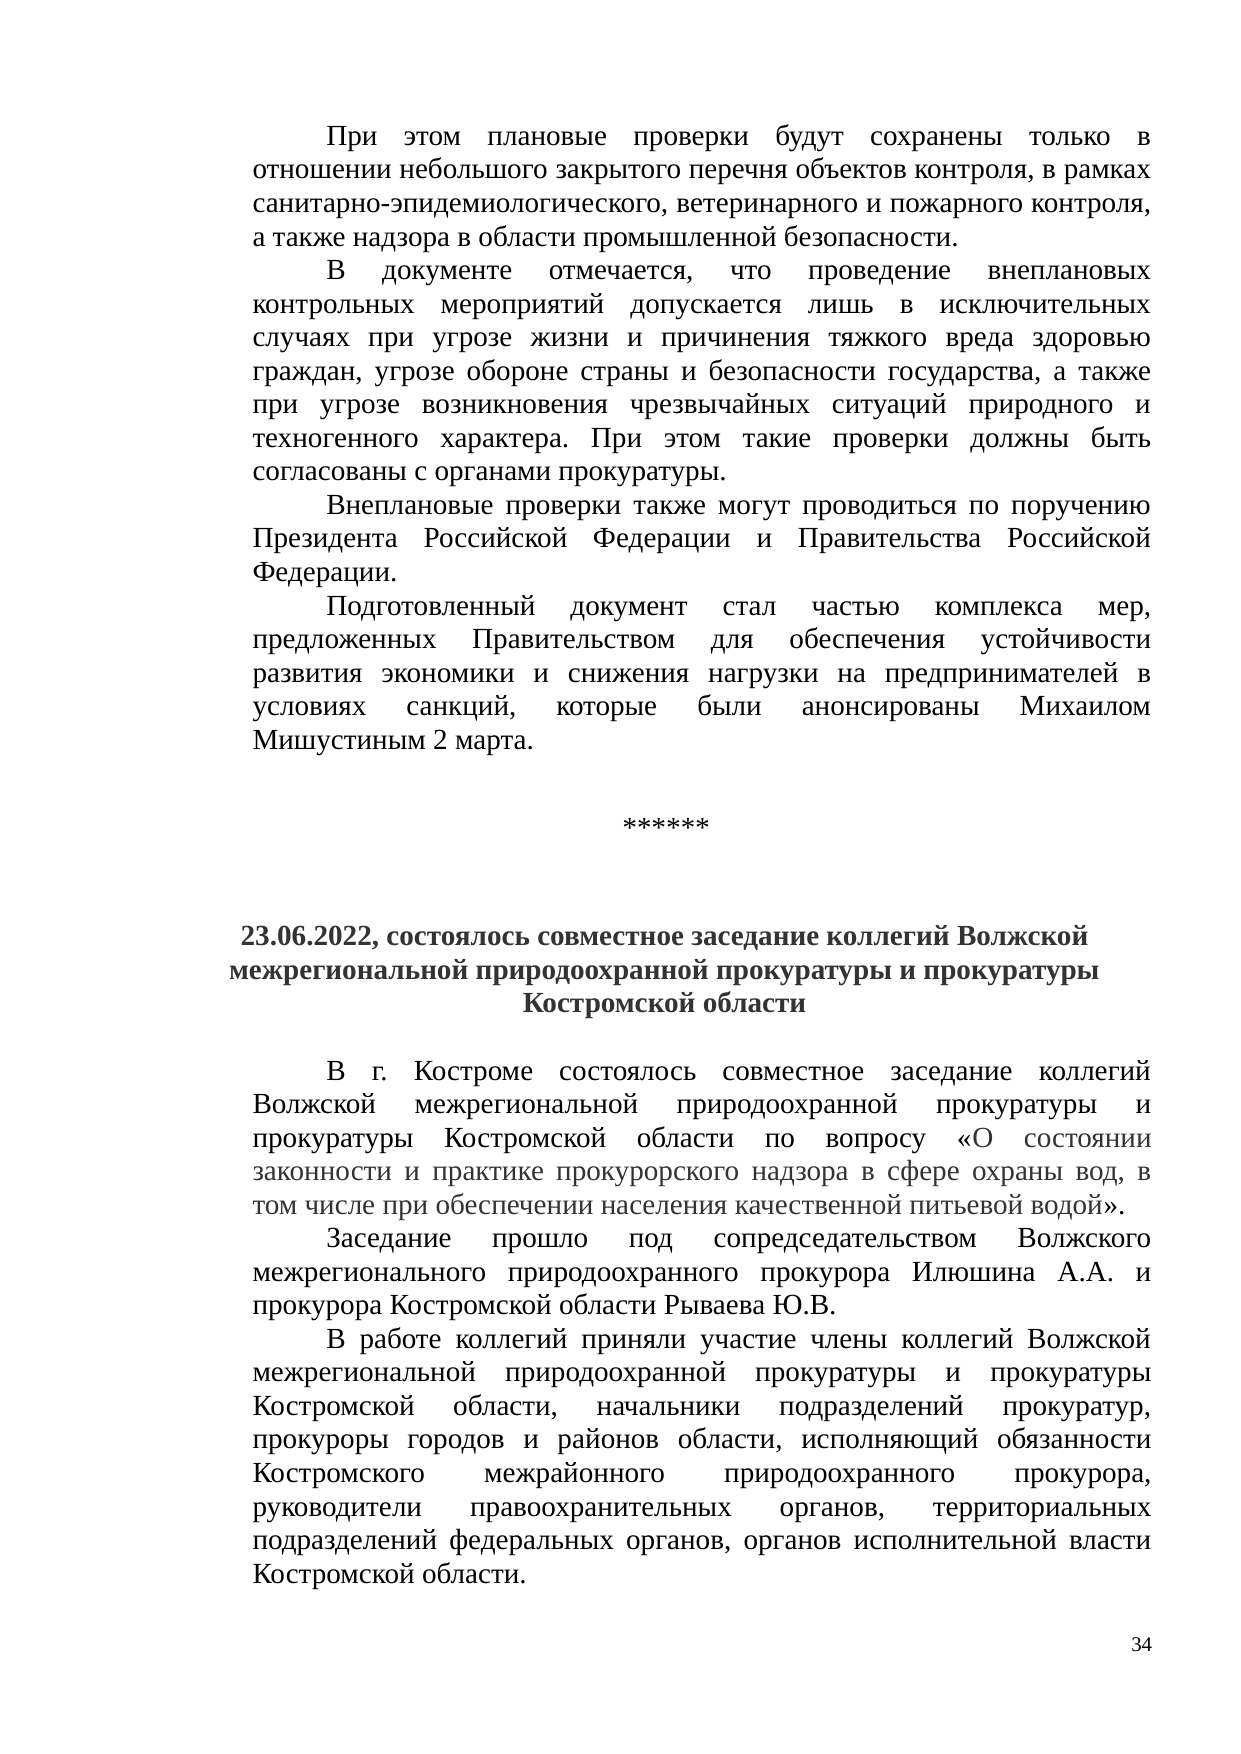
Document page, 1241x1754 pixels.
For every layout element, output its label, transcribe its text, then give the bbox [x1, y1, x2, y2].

text Подготовленный документ стал частью комплекса мер, предложенных Правительством для обеспечения устойчивости развития экономики и снижения нагрузки на предпринимателей в условиях санкций, которые были анонсированы Михаилом Мишустиным 2 марта. [252, 588, 1152, 755]
text В документе отмечается, что проведение внеплановых контрольных мероприятий допускается лишь в исключительных случаях при угрозе жизни и причинения тяжкого вреда здоровью граждан, угрозе обороне страны и безопасности государства, а также при угрозе возникновения чрезвычайных ситуаций природного и техногенного характера. При этом такие проверки должны быть согласованы с органами прокуратуры. [252, 252, 1152, 487]
text Заседание прошло под сопредседательством Волжского межрегионального природоохранного прокурора Илюшина А.А. и прокурора Костромской области Рываева Ю.В. [252, 1220, 1152, 1321]
list ****** [177, 810, 1152, 843]
text В работе коллегий приняли участие члены коллегий Волжской межрегиональной природоохранной прокуратуры и прокуратуры Костромской области, начальники подразделений прокуратур, прокуроры городов и районов области, исполняющий обязанности Костромского межрайонного природоохранного прокурора, руководители правоохранительных органов, территориальных подразделений федеральных органов, органов исполнительной власти Костромской области. [252, 1321, 1152, 1589]
text При этом плановые проверки будут сохранены только в отношении небольшого закрытого перечня объектов контроля, в рамках санитарно-эпидемиологического, ветеринарного и пожарного контроля, а также надзора в области промышленной безопасности. [252, 118, 1152, 252]
text 23.06.2022, состоялось совместное заседание коллегий Волжской межрегиональной природоохранной прокуратуры и прокуратуры Костромской области [177, 918, 1152, 1019]
text В г. Костроме состоялось совместное заседание коллегий Волжской межрегиональной природоохранной прокуратуры и прокуратуры Костромской области по вопросу «О состоянии законности и практике прокурорского надзора в сфере охраны вод, в том числе при обеспечении населения качественной питьевой водой». [252, 1053, 1152, 1220]
text Внеплановые проверки также могут проводиться по поручению Президента Российской Федерации и Правительства Российской Федерации. [252, 487, 1152, 588]
